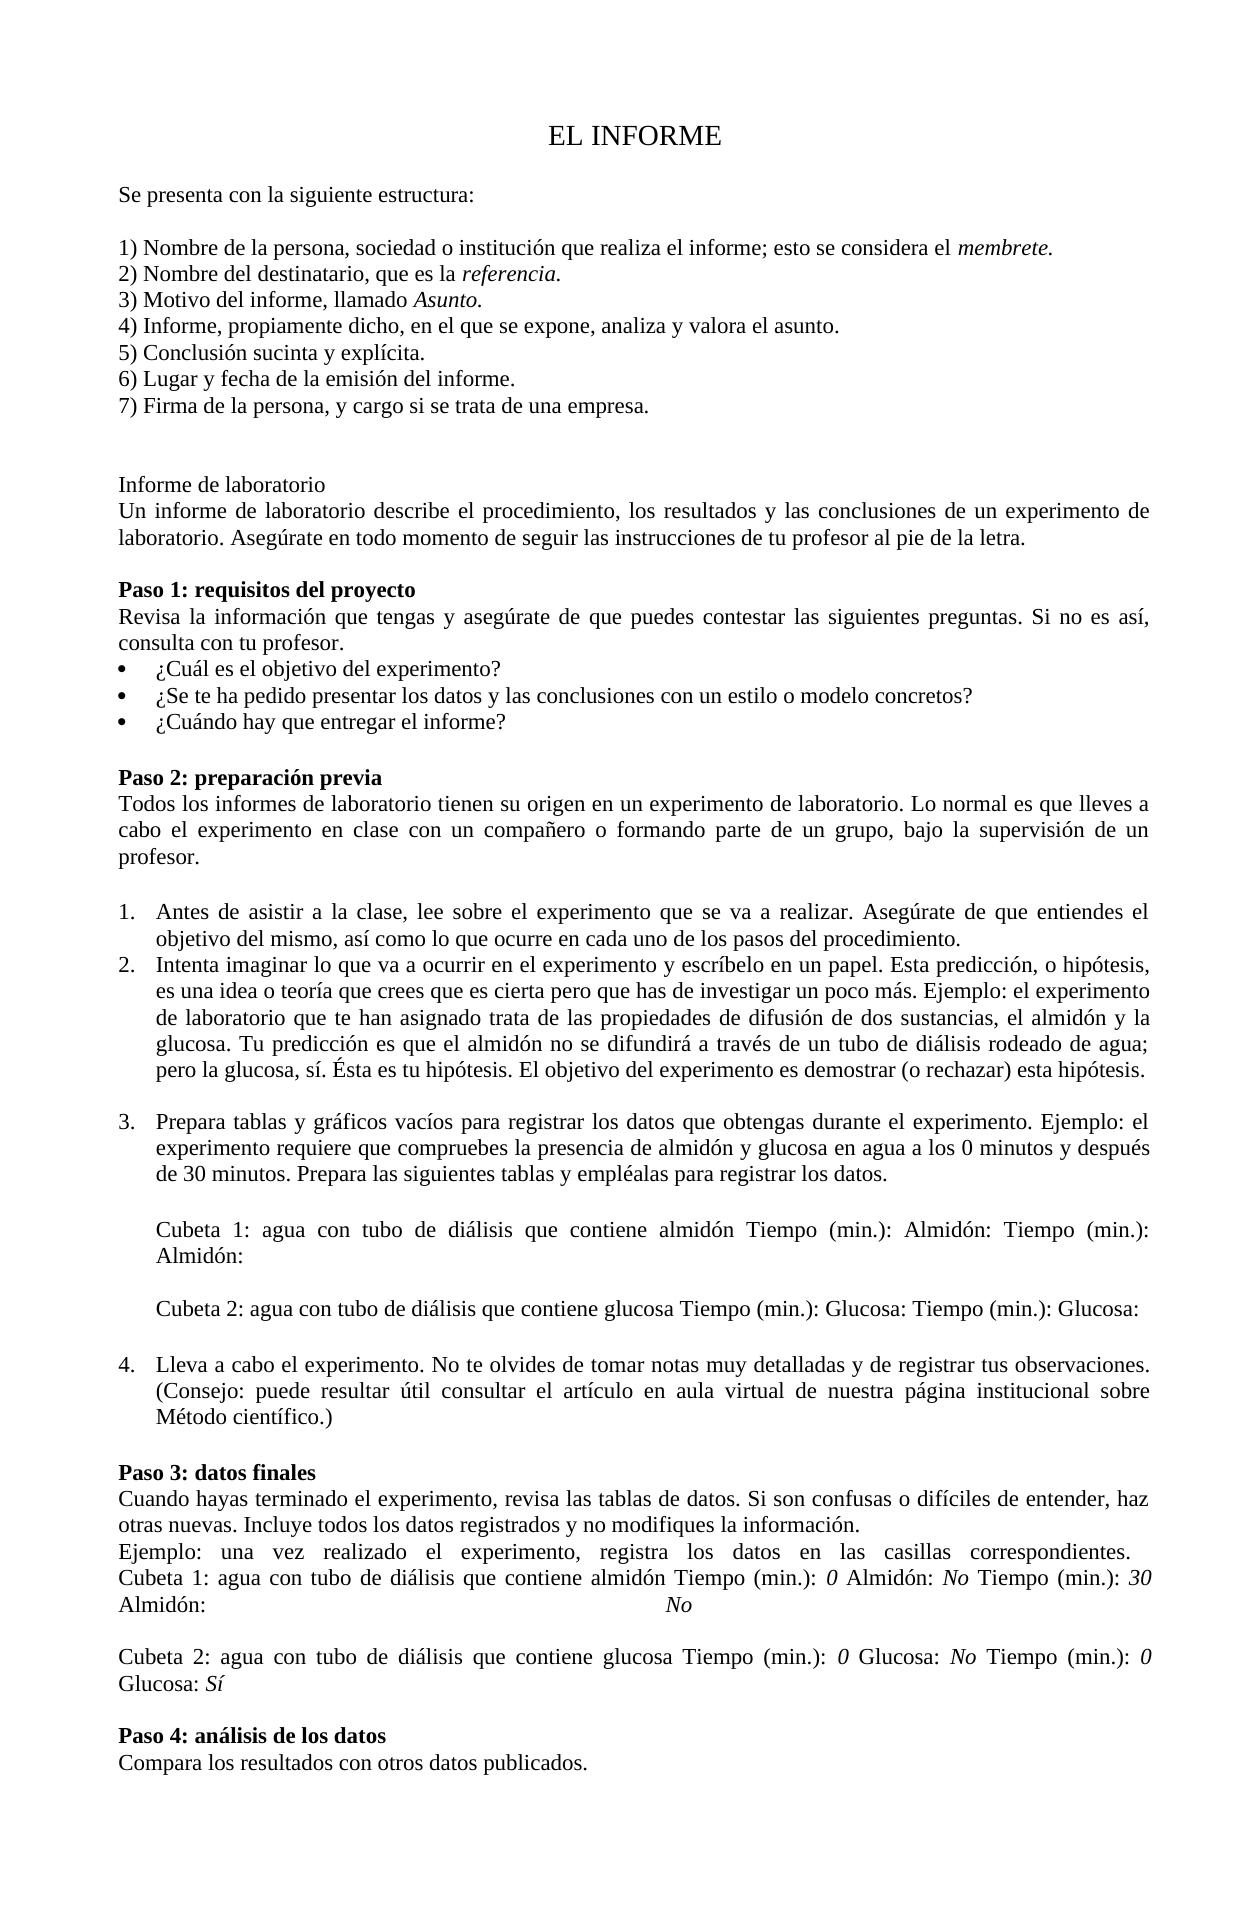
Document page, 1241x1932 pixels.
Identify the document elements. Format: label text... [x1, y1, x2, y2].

text Todos los informes de laboratorio tienen su origen en un experimento de laboratorio. Lo normal es que lleves a cabo el experimento en clase con un compañero o formando parte de un grupo, bajo la supervisión de un profesor. [118, 790, 1152, 869]
text 3) Motivo del informe, llamado Asunto. [118, 286, 1152, 313]
text Un informe de laboratorio describe el procedimiento, los resultados y las conclusiones de un experimento de laboratorio. Asegúrate en todo momento de seguir las instrucciones de tu profesor al pie de la letra. [118, 497, 1152, 550]
text Informe de laboratorio [118, 471, 1152, 497]
text EL INFORME [118, 118, 1152, 152]
text Paso 2: preparación previa [118, 764, 1152, 790]
text Paso 1: requisitos del proyecto [118, 576, 1152, 603]
text 5) Conclusión sucinta y explícita. [118, 339, 1152, 365]
list ¿Cuándo hay que entregar el informe? [118, 708, 1152, 734]
list ¿Cuál es el objetivo del experimento? [118, 656, 1152, 682]
list ¿Se te ha pedido presentar los datos y las conclusiones con un estilo o modelo concretos? [118, 682, 1152, 708]
text 4) Informe, propiamente dicho, en el que se expone, analiza y valora el asunto. [118, 313, 1152, 339]
text Cuando hayas terminado el experimento, revisa las tablas de datos. Si son confusas o difíciles de entender, haz otras nuevas. Incluye todos los datos registrados y no modifiques la información. [118, 1485, 1152, 1538]
text 1) Nombre de la persona, sociedad o institución que realiza el informe; esto se considera el membrete. [118, 207, 1152, 260]
text 6) Lugar y fecha de la emisión del informe. [118, 365, 1152, 392]
text Paso 3: datos finales [118, 1459, 1152, 1485]
text Compara los resultados con otros datos publicados. [118, 1749, 1152, 1775]
text Paso 4: análisis de los datos [118, 1722, 1152, 1749]
list Lleva a cabo el experimento. No te olvides de tomar notas muy detalladas y de registrar tus observaciones. (Consejo: puede resultar útil consultar el artículo en aula virtual de nuestra página institucional sobre Método científico.) [118, 1351, 1152, 1430]
text Revisa la información que tengas y asegúrate de que puedes contestar las siguientes preguntas. Si no es así, consulta con tu profesor. [118, 603, 1152, 656]
list Intenta imaginar lo que va a ocurrir en el experimento y escríbelo en un papel. Esta predicción, o hipótesis, es una idea o teoría que crees que es cierta pero que has de investigar un poco más. Ejemplo: el experimento de laboratorio que te han asignado trata de las propiedades de difusión de dos sustancias, el almidón y la glucosa. Tu predicción es que el almidón no se difundirá a través de un tubo de diálisis rodeado de agua; pero la glucosa, sí. Ésta es tu hipótesis. El objetivo del experimento es demostrar (o rechazar) esta hipótesis. [118, 951, 1152, 1083]
list Prepara tablas y gráficos vacíos para registrar los datos que obtengas durante el experimento. Ejemplo: el experimento requiere que compruebes la presencia de almidón y glucosa en agua a los 0 minutos y después de 30 minutos. Prepara las siguientes tablas y empléalas para registrar los datos. [118, 1108, 1152, 1187]
text Cubeta 1: agua con tubo de diálisis que contiene almidón Tiempo (min.): Almidón: Tiempo (min.): Almidón: Cubeta 2: agua con tubo de diálisis que contiene glucosa Tiempo (min.): Glucosa: Tiempo (min.): Glucosa: [156, 1216, 1152, 1321]
text 2) Nombre del destinatario, que es la referencia. [118, 260, 1152, 286]
text 7) Firma de la persona, y cargo si se trata de una empresa. [118, 392, 1152, 418]
list Antes de asistir a la clase, lee sobre el experimento que se va a realizar. Asegúrate de que entiendes el objetivo del mismo, así como lo que ocurre en cada uno de los pasos del procedimiento. [118, 898, 1152, 951]
text Ejemplo: una vez realizado el experimento, registra los datos en las casillas correspondientes. Cubeta 1: agua con tubo de diálisis que contiene almidón Tiempo (min.): 0 Almidón: No Tiempo (min.): 30 Almidón: No Cubeta 2: agua con tubo de diálisis que contiene glucosa Tiempo (min.): 0 Glucosa: No Tiempo (min.): 0 Glucosa: Sí [118, 1538, 1152, 1696]
text Se presenta con la siguiente estructura: [118, 181, 1152, 207]
